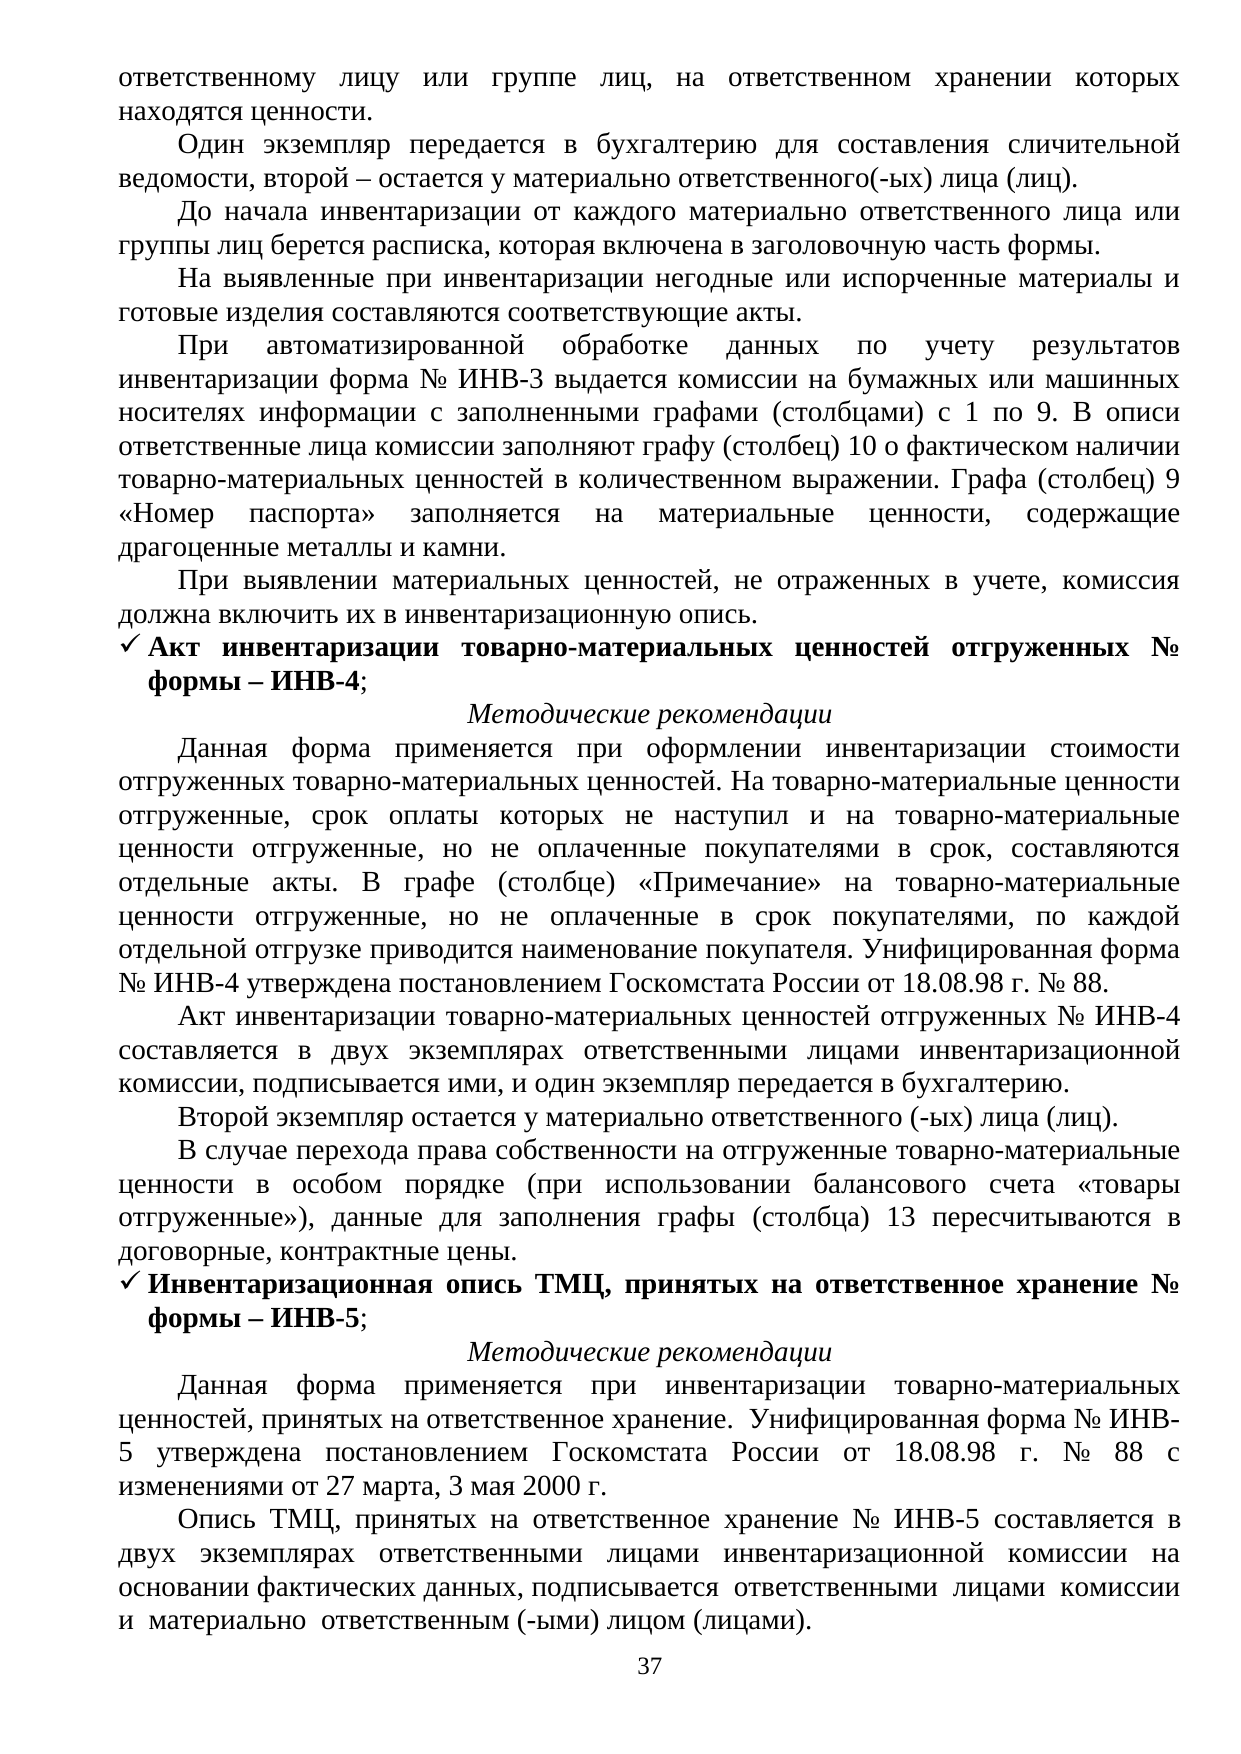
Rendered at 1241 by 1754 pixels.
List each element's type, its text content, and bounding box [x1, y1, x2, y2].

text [118, 59, 1181, 126]
list Инвентаризационная опись ТМЦ, принятых на ответственное хранение № формы – ИНВ-5; [118, 1267, 1181, 1334]
text Опись ТМЦ, принятых на ответственное хранение № ИНВ-5 составляется в двух экземплярах ответственными лицами инвентаризационной комиссии на основании фактических данных, подписывается ответственными лицами комиссии и материально ответственным (-ыми) лицом (лицами). [118, 1502, 1181, 1636]
text Методические рекомендации [118, 696, 1181, 730]
text До начала инвентаризации от каждого материально ответственного лица или группы лиц берется расписка, которая включена в заголовочную часть формы. [118, 193, 1181, 260]
list Акт инвентаризации товарно-материальных ценностей отгруженных № формы – ИНВ-4; [118, 629, 1181, 696]
text Методические рекомендации [118, 1334, 1181, 1367]
text На выявленные при инвентаризации негодные или испорченные материалы и готовые изделия составляются соответствующие акты. [118, 260, 1181, 327]
text Один экземпляр передается в бухгалтерию для составления сличительной ведомости, второй – остается у материально ответственного(-ых) лица (лиц). [118, 126, 1181, 193]
text Данная форма применяется при оформлении инвентаризации стоимости отгруженных товарно-материальных ценностей. На товарно-материальные ценности отгруженные, срок оплаты которых не наступил и на товарно-материальные ценности отгруженные, но не оплаченные покупателями в срок, составляются отдельные акты. В графе (столбце) «Примечание» на товарно-материальные ценности отгруженные, но не оплаченные в срок покупателями, по каждой отдельной отгрузке приводится наименование покупателя. Унифицированная форма № ИНВ-4 утверждена постановлением Госкомстата России от 18.08.98 г. № 88. [118, 730, 1181, 998]
text При автоматизированной обработке данных по учету результатов инвентаризации форма № ИНВ-3 выдается комиссии на бумажных или машинных носителях информации с заполненными графами (столбцами) с 1 по 9. В описи ответственные лица комиссии заполняют графу (столбец) 10 о фактическом наличии товарно-материальных ценностей в количественном выражении. Графа (столбец) 9 «Номер паспорта» заполняется на материальные ценности, содержащие драгоценные металлы и камни. [118, 327, 1181, 562]
text Акт инвентаризации товарно-материальных ценностей отгруженных № ИНВ-4 составляется в двух экземплярах ответственными лицами инвентаризационной комиссии, подписывается ими, и один экземпляр передается в бухгалтерию. [118, 998, 1181, 1099]
text В случае перехода права собственности на отгруженные товарно-материальные ценности в особом порядке (при использовании балансового счета «товары отгруженные»), данные для заполнения графы (столбца) 13 пересчитываются в договорные, контрактные цены. [118, 1132, 1181, 1267]
text При выявлении материальных ценностей, не отраженных в учете, комиссия должна включить их в инвентаризационную опись. [118, 562, 1181, 629]
text Второй экземпляр остается у материально ответственного (-ых) лица (лиц). [118, 1099, 1181, 1132]
text Данная форма применяется при инвентаризации товарно-материальных ценностей, принятых на ответственное хранение. Унифицированная форма № ИНВ-5 утверждена постановлением Госкомстата России от 18.08.98 г. № 88 с изменениями от 27 марта, 3 мая 2000 г. [118, 1367, 1181, 1502]
